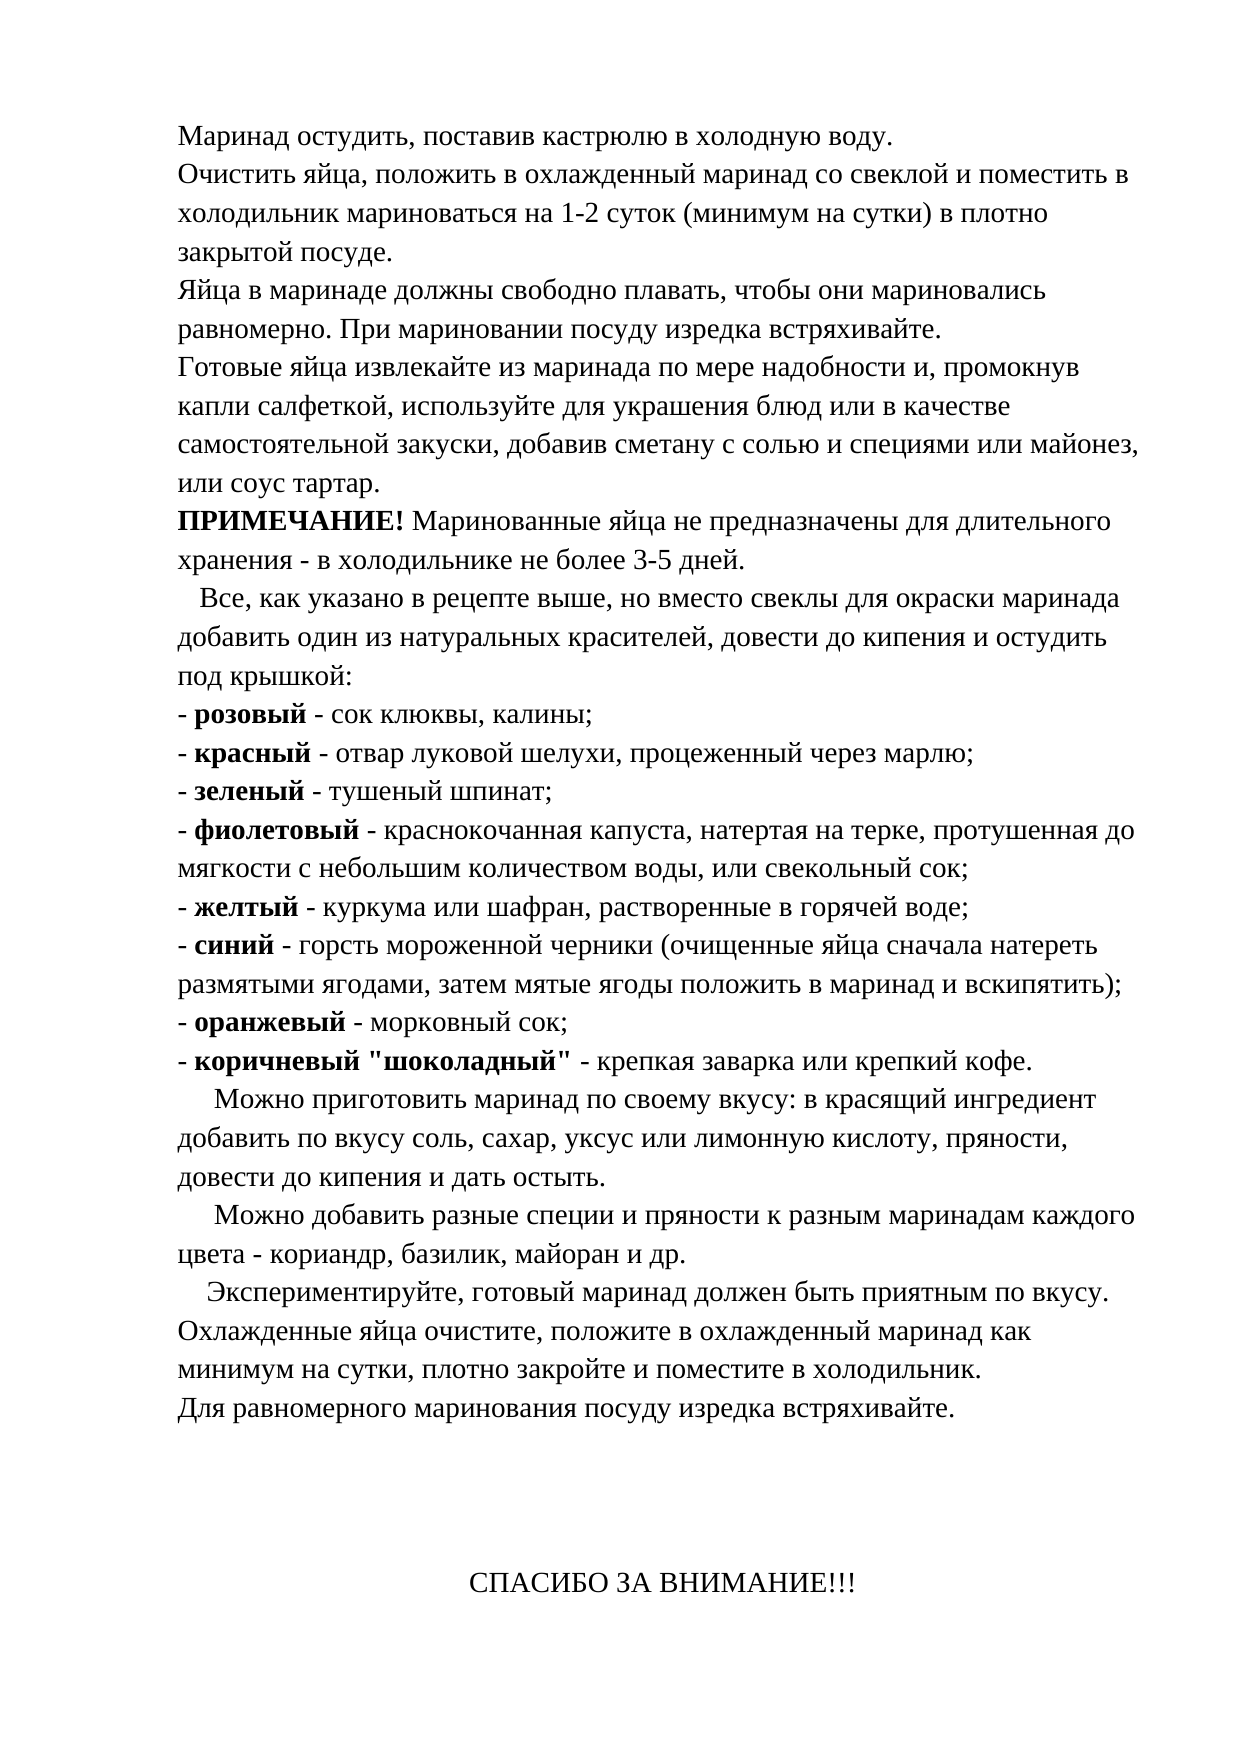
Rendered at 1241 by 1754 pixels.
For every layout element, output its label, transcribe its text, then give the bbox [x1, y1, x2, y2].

text Все, как указано в рецепте выше, но вместо свеклы для окраски маринада добавить один из натуральных красителей, довести до кипения и остудить под крышкой: - розовый - сок клюквы, калины; - красный - отвар луковой шелухи, процеженный через марлю; - зеленый - тушеный шпинат; - фиолетовый - краснокочанная капуста, натертая на терке, протушенная до мягкости с небольшим количеством воды, или свекольный сок; - желтый - куркума или шафран, растворенные в горячей воде; - синий - горсть мороженной черники (очищенные яйца сначала натереть размятыми ягодами, затем мятые ягоды положить в маринад и вскипятить); - оранжевый - морковный сок; - коричневый "шоколадный" - крепкая заварка или крепкий кофе. Можно приготовить маринад по своему вкусу: в красящий ингредиент добавить по вкусу соль, сахар, уксус или лимонную кислоту, пряности, довести до кипения и дать остыть. Можно добавить разные специи и пряности к разным маринадам каждого цвета - кориандр, базилик, майоран и др. Экспериментируйте, готовый маринад должен быть приятным по вкусу. Охлажденные яйца очистите, положите в охлажденный маринад как минимум на сутки, плотно закройте и поместите в холодильник. Для равномерного маринования посуду изредка встряхивайте. [177, 581, 1152, 1423]
text СПАСИБО ЗА ВНИМАНИЕ!!! [177, 1565, 1240, 1599]
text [177, 118, 1152, 576]
